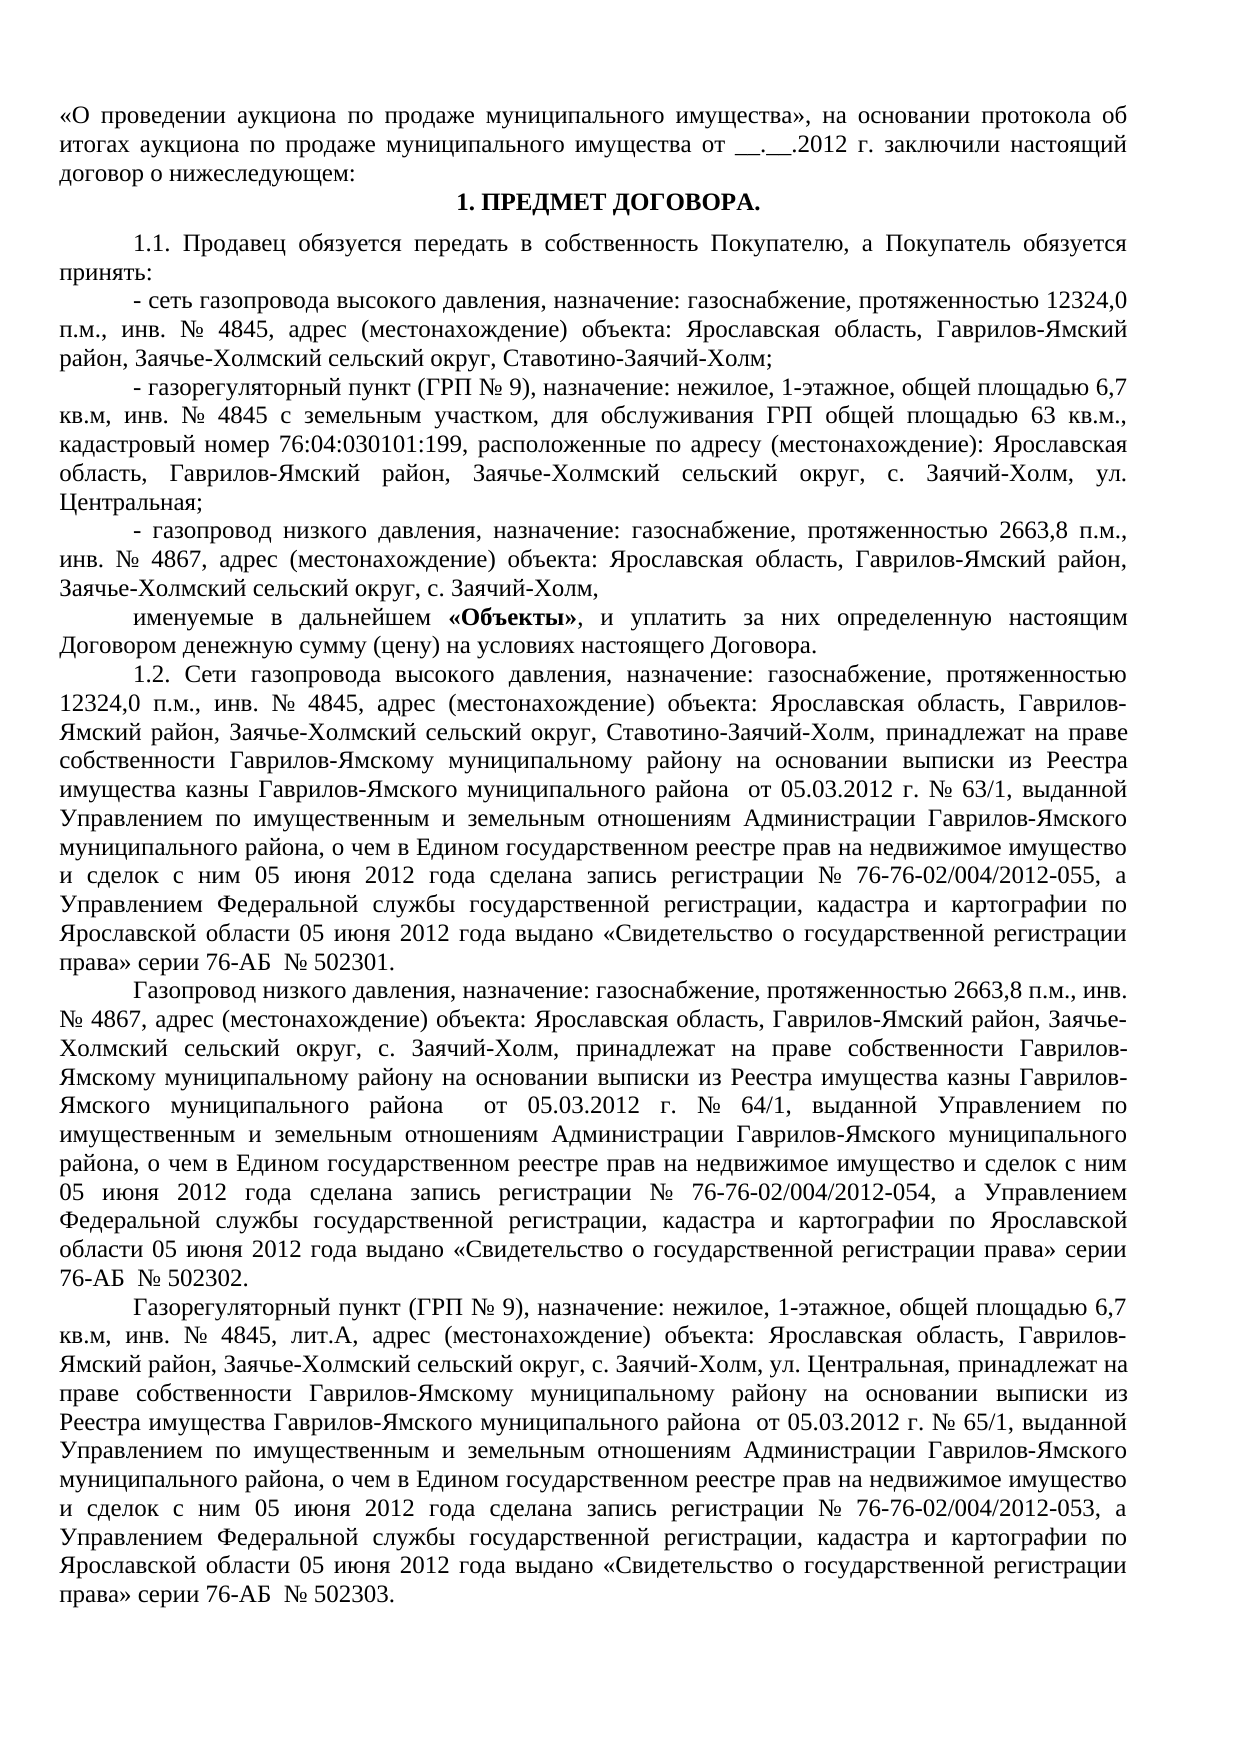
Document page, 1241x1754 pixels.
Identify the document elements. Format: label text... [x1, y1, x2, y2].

text - сеть газопровода высокого давления, назначение: газоснабжение, протяженностью 12324,0 п.м., инв. № 4845, адрес (местонахождение) объекта: Ярославская область, Гаврилов-Ямский район, Заячье-Холмский сельский округ, Ставотино-Заячий-Холм; [59, 285, 1128, 372]
text Газорегуляторный пункт (ГРП № 9), назначение: нежилое, 1-этажное, общей площадью 6,7 кв.м, инв. № 4845, лит.А, адрес (местонахождение) объекта: Ярославская область, Гаврилов-Ямский район, Заячье-Холмский сельский округ, с. Заячий-Холм, ул. Центральная, принадлежат на праве собственности Гаврилов-Ямскому муниципальному району на основании выписки из Реестра имущества Гаврилов-Ямского муниципального района от 05.03.2012 г. № 65/1, выданной Управлением по имущественным и земельным отношениям Администрации Гаврилов-Ямского муниципального района, о чем в Едином государственном реестре прав на недвижимое имущество и сделок с ним 05 июня 2012 года сделана запись регистрации № 76-76-02/004/2012-053, а Управлением Федеральной службы государственной регистрации, кадастра и картографии по Ярославской области 05 июня 2012 года выдано «Свидетельство о государственной регистрации права» серии 76-АБ № 502303. [59, 1292, 1128, 1608]
text именуемые в дальнейшем «Объекты», и уплатить за них определенную настоящим Договором денежную сумму (цену) на условиях настоящего Договора. [59, 602, 1128, 659]
text 1.1. Продавец обязуется передать в собственность Покупателю, а Покупатель обязуется принять: [59, 228, 1128, 285]
text - газорегуляторный пункт (ГРП № 9), назначение: нежилое, 1-этажное, общей площадью 6,7 кв.м, инв. № 4845 с земельным участком, для обслуживания ГРП общей площадью 63 кв.м., кадастровый номер 76:04:030101:199, расположенные по адресу (местонахождение): Ярославская область, Гаврилов-Ямский район, Заячье-Холмский сельский округ, с. Заячий-Холм, ул. Центральная; [59, 372, 1128, 515]
text 1.2. Сети газопровода высокого давления, назначение: газоснабжение, протяженностью 12324,0 п.м., инв. № 4845, адрес (местонахождение) объекта: Ярославская область, Гаврилов-Ямский район, Заячье-Холмский сельский округ, Ставотино-Заячий-Холм, принадлежат на праве собственности Гаврилов-Ямскому муниципальному району на основании выписки из Реестра имущества казны Гаврилов-Ямского муниципального района от 05.03.2012 г. № 63/1, выданной Управлением по имущественным и земельным отношениям Администрации Гаврилов-Ямского муниципального района, о чем в Едином государственном реестре прав на недвижимое имущество и сделок с ним 05 июня 2012 года сделана запись регистрации № 76-76-02/004/2012-055, а Управлением Федеральной службы государственной регистрации, кадастра и картографии по Ярославской области 05 июня 2012 года выдано «Свидетельство о государственной регистрации права» серии 76-АБ № 502301. [59, 659, 1128, 975]
text - газопровод низкого давления, назначение: газоснабжение, протяженностью 2663,8 п.м., инв. № 4867, адрес (местонахождение) объекта: Ярославская область, Гаврилов-Ямский район, Заячье-Холмский сельский округ, с. Заячий-Холм, [59, 515, 1128, 602]
text 1. ПРЕДМЕТ ДОГОВОРА. [88, 187, 1128, 215]
text Газопровод низкого давления, назначение: газоснабжение, протяженностью 2663,8 п.м., инв. № 4867, адрес (местонахождение) объекта: Ярославская область, Гаврилов-Ямский район, Заячье-Холмский сельский округ, с. Заячий-Холм, принадлежат на праве собственности Гаврилов-Ямскому муниципальному району на основании выписки из Реестра имущества казны Гаврилов-Ямского муниципального района от 05.03.2012 г. № 64/1, выданной Управлением по имущественным и земельным отношениям Администрации Гаврилов-Ямского муниципального района, о чем в Едином государственном реестре прав на недвижимое имущество и сделок с ним 05 июня 2012 года сделана запись регистрации № 76-76-02/004/2012-054, а Управлением Федеральной службы государственной регистрации, кадастра и картографии по Ярославской области 05 июня 2012 года выдано «Свидетельство о государственной регистрации права» серии 76-АБ № 502302. [59, 975, 1128, 1292]
